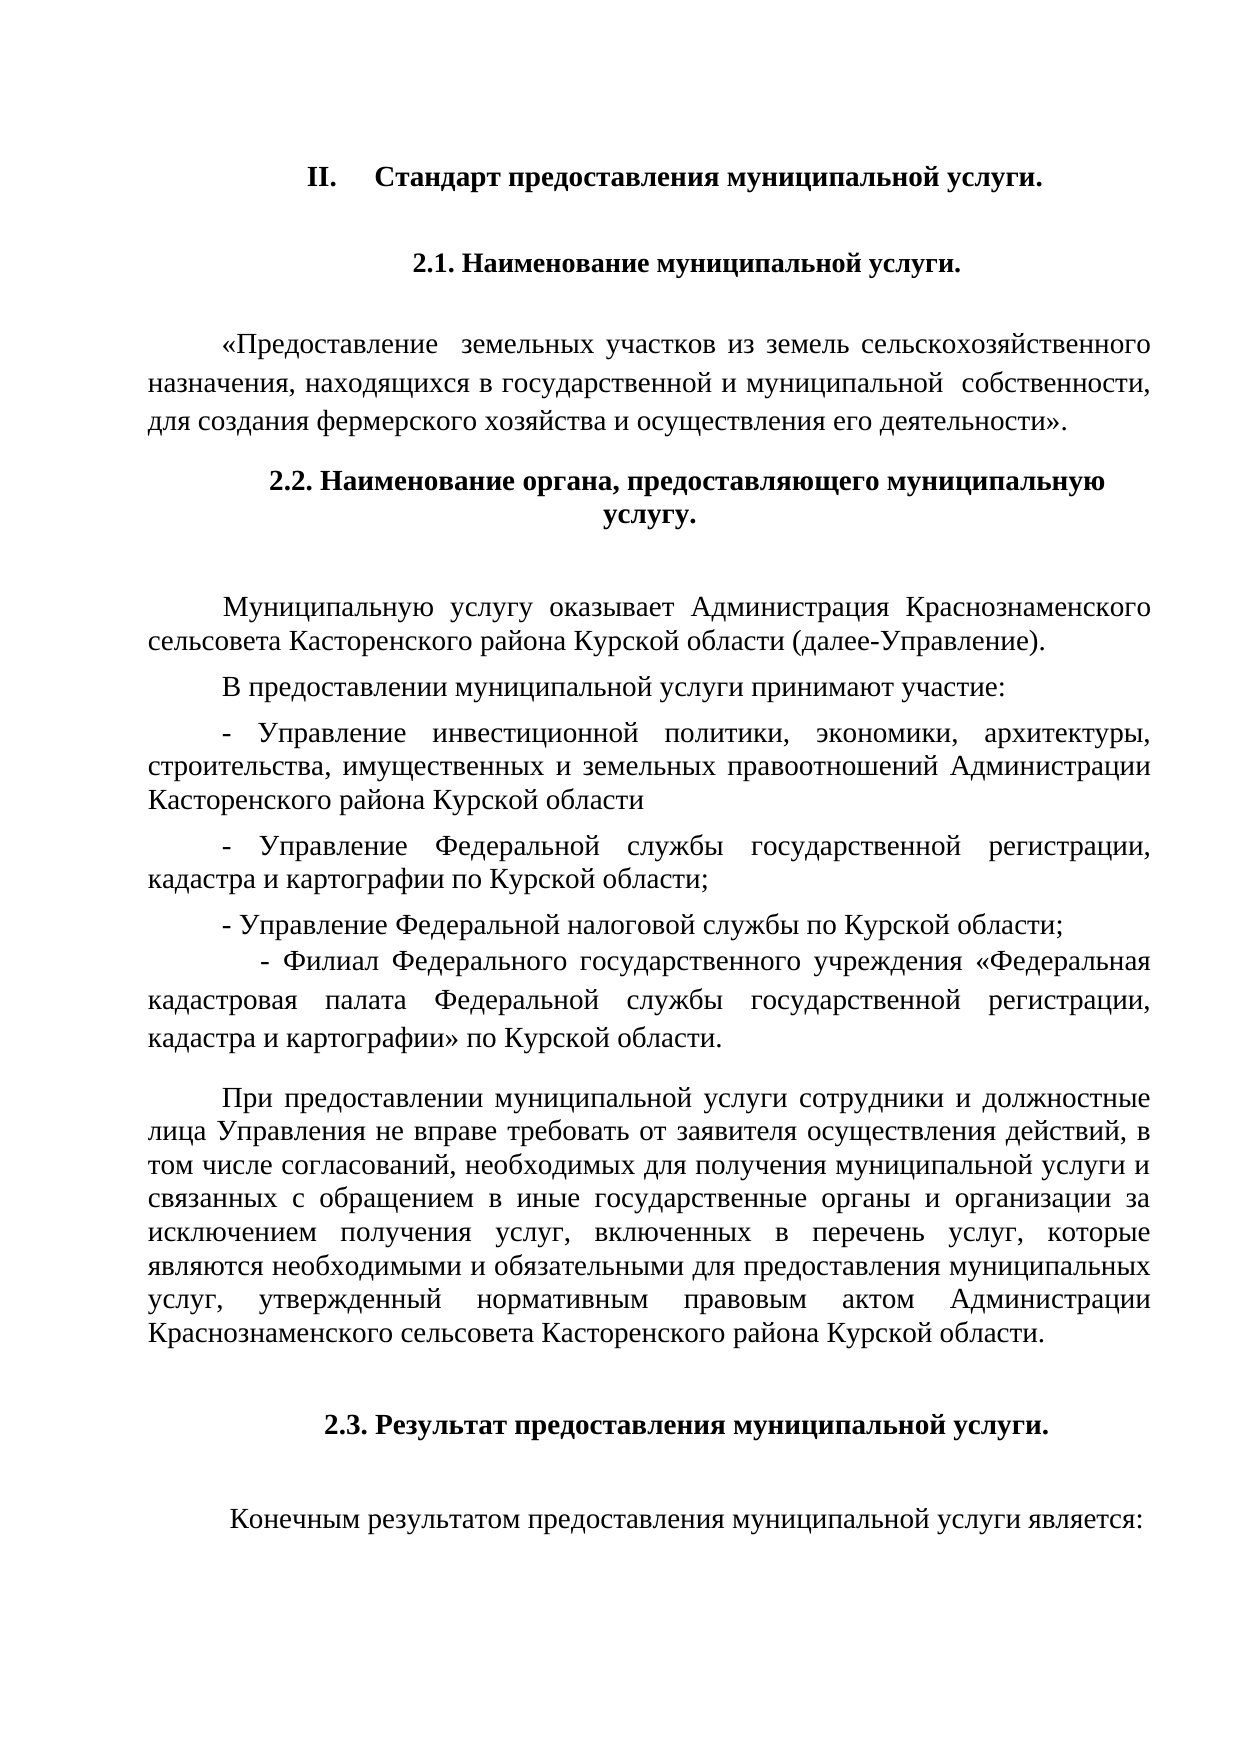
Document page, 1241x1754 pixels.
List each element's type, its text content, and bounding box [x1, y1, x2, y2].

text - Филиал Федерального государственного учреждения «Федеральная кадастровая палата Федеральной службы государственной регистрации, кадастра и картографии» по Курской области. [148, 943, 1152, 1054]
list Стандарт предоставления муниципальной услуги. [228, 159, 1152, 193]
text В предоставлении муниципальной услуги принимают участие: [148, 669, 1152, 702]
text - Управление Федеральной налоговой службы по Курской области; [148, 907, 1152, 941]
text 2.3. Результат предоставления муниципальной услуги. [148, 1407, 1152, 1440]
text При предоставлении муниципальной услуги сотрудники и должностные лица Управления не вправе требовать от заявителя осуществления действий, в том числе согласований, необходимых для получения муниципальной услуги и связанных с обращением в иные государственные органы и организации за исключением получения услуг, включенных в перечень услуг, которые являются необходимыми и обязательными для предоставления муниципальных услуг, утвержденный нормативным правовым актом Администрации Краснознаменского сельсовета Касторенского района Курской области. [148, 1080, 1152, 1348]
text 2.2. Наименование органа, предоставляющего муниципальную услугу. [148, 463, 1152, 530]
text Муниципальную услугу оказывает Администрация Краснознаменского сельсовета Касторенского района Курской области (далее-Управление). [148, 589, 1152, 656]
text 2.1. Наименование муниципальной услуги. [148, 246, 1152, 279]
text - Управление Федеральной службы государственной регистрации, кадастра и картографии по Курской области; [148, 828, 1152, 895]
text - Управление инвестиционной политики, экономики, архитектуры, строительства, имущественных и земельных правоотношений Администрации Касторенского района Курской области [148, 715, 1152, 815]
text «Предоставление земельных участков из земель сельскохозяйственного назначения, находящихся в государственной и муниципальной собственности, для создания фермерского хозяйства и осуществления его деятельности». [148, 326, 1152, 437]
text Конечным результатом предоставления муниципальной услуги является: [222, 1501, 1152, 1534]
